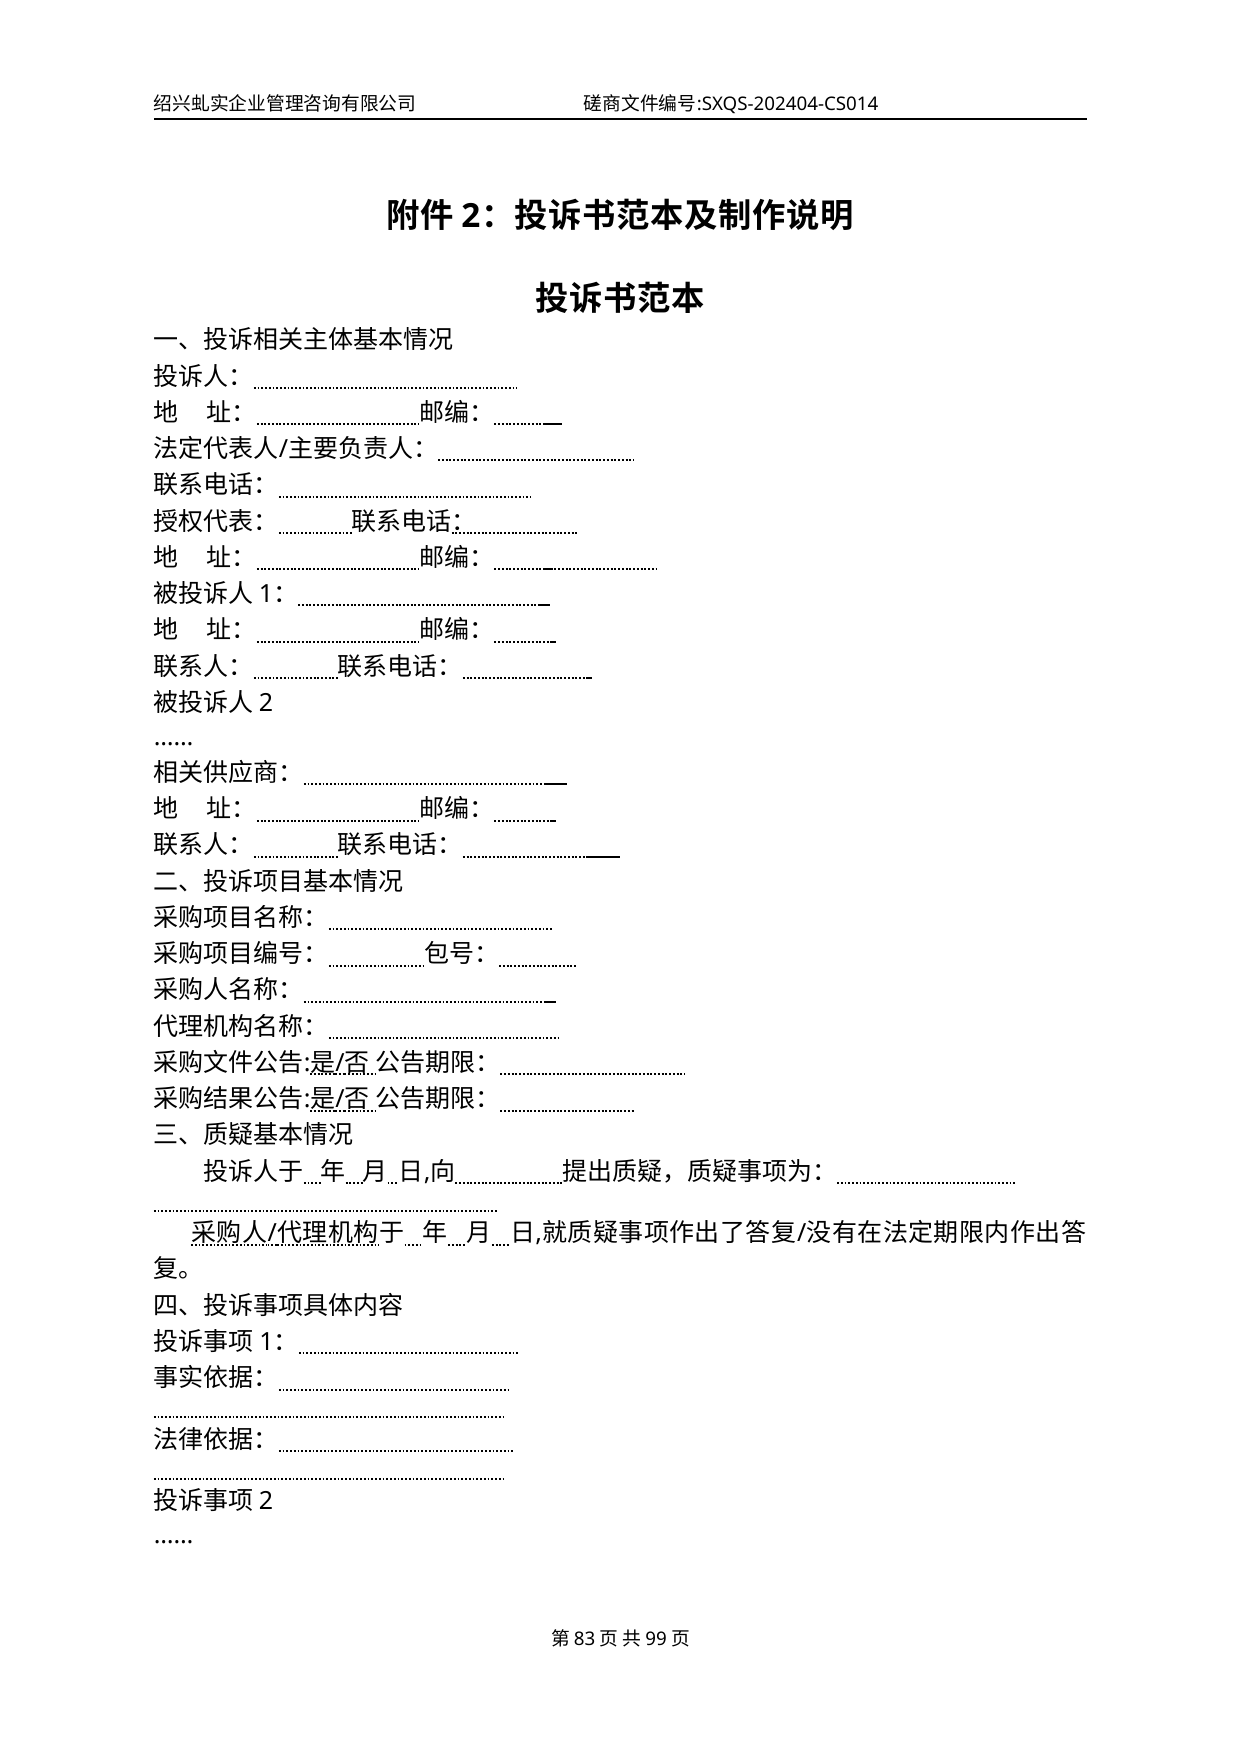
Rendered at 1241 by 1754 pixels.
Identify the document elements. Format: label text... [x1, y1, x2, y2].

text 一、投诉相关主体基本情况 [153, 320, 1087, 356]
text 二、投诉项目基本情况 [153, 861, 1087, 897]
text …… [153, 1517, 1087, 1551]
text 地 址： 邮编： [153, 537, 1087, 573]
text …… [153, 718, 1087, 752]
text 投诉事项 1： [153, 1321, 1087, 1358]
text 投诉人于 年 月 日,向 提出质疑，质疑事项为： [153, 1151, 1087, 1187]
text 投诉书范本 [153, 271, 1087, 320]
text 采购人名称： [153, 970, 1087, 1006]
text 事实依据： [153, 1358, 1087, 1394]
text 联系人： 联系电话： [153, 825, 1087, 861]
text 相关供应商： [153, 752, 1087, 789]
text 附件2：投诉书范本及制作说明 [153, 189, 1087, 237]
text 采购结果公告:是/否 公告期限： [153, 1079, 1087, 1115]
text 被投诉人2 [153, 682, 1087, 718]
text 联系人： 联系电话： [153, 646, 1087, 682]
text 三、质疑基本情况 [153, 1115, 1087, 1151]
text 采购项目名称： [153, 897, 1087, 934]
text 投诉事项2 [153, 1481, 1087, 1517]
text 地 址： 邮编： [153, 610, 1087, 646]
text 被投诉人1： [153, 573, 1087, 610]
text 代理机构名称： [153, 1006, 1087, 1042]
text 采购项目编号： 包号： [153, 934, 1087, 970]
text 授权代表： 联系电话： [153, 501, 1087, 537]
text 联系电话： [153, 465, 1087, 501]
text 采购人/代理机构于 年 月 日,就质疑事项作出了答复/没有在法定期限内作出答复。 [153, 1213, 1087, 1285]
text 地 址： 邮编： [153, 392, 1087, 428]
text 投诉人： [153, 356, 1087, 392]
text 四、投诉事项具体内容 [153, 1285, 1087, 1321]
text 法定代表人/主要负责人： [153, 428, 1087, 465]
text 法律依据： [153, 1419, 1087, 1455]
text 地 址： 邮编： [153, 789, 1087, 825]
text 采购文件公告:是/否 公告期限： [153, 1042, 1087, 1079]
